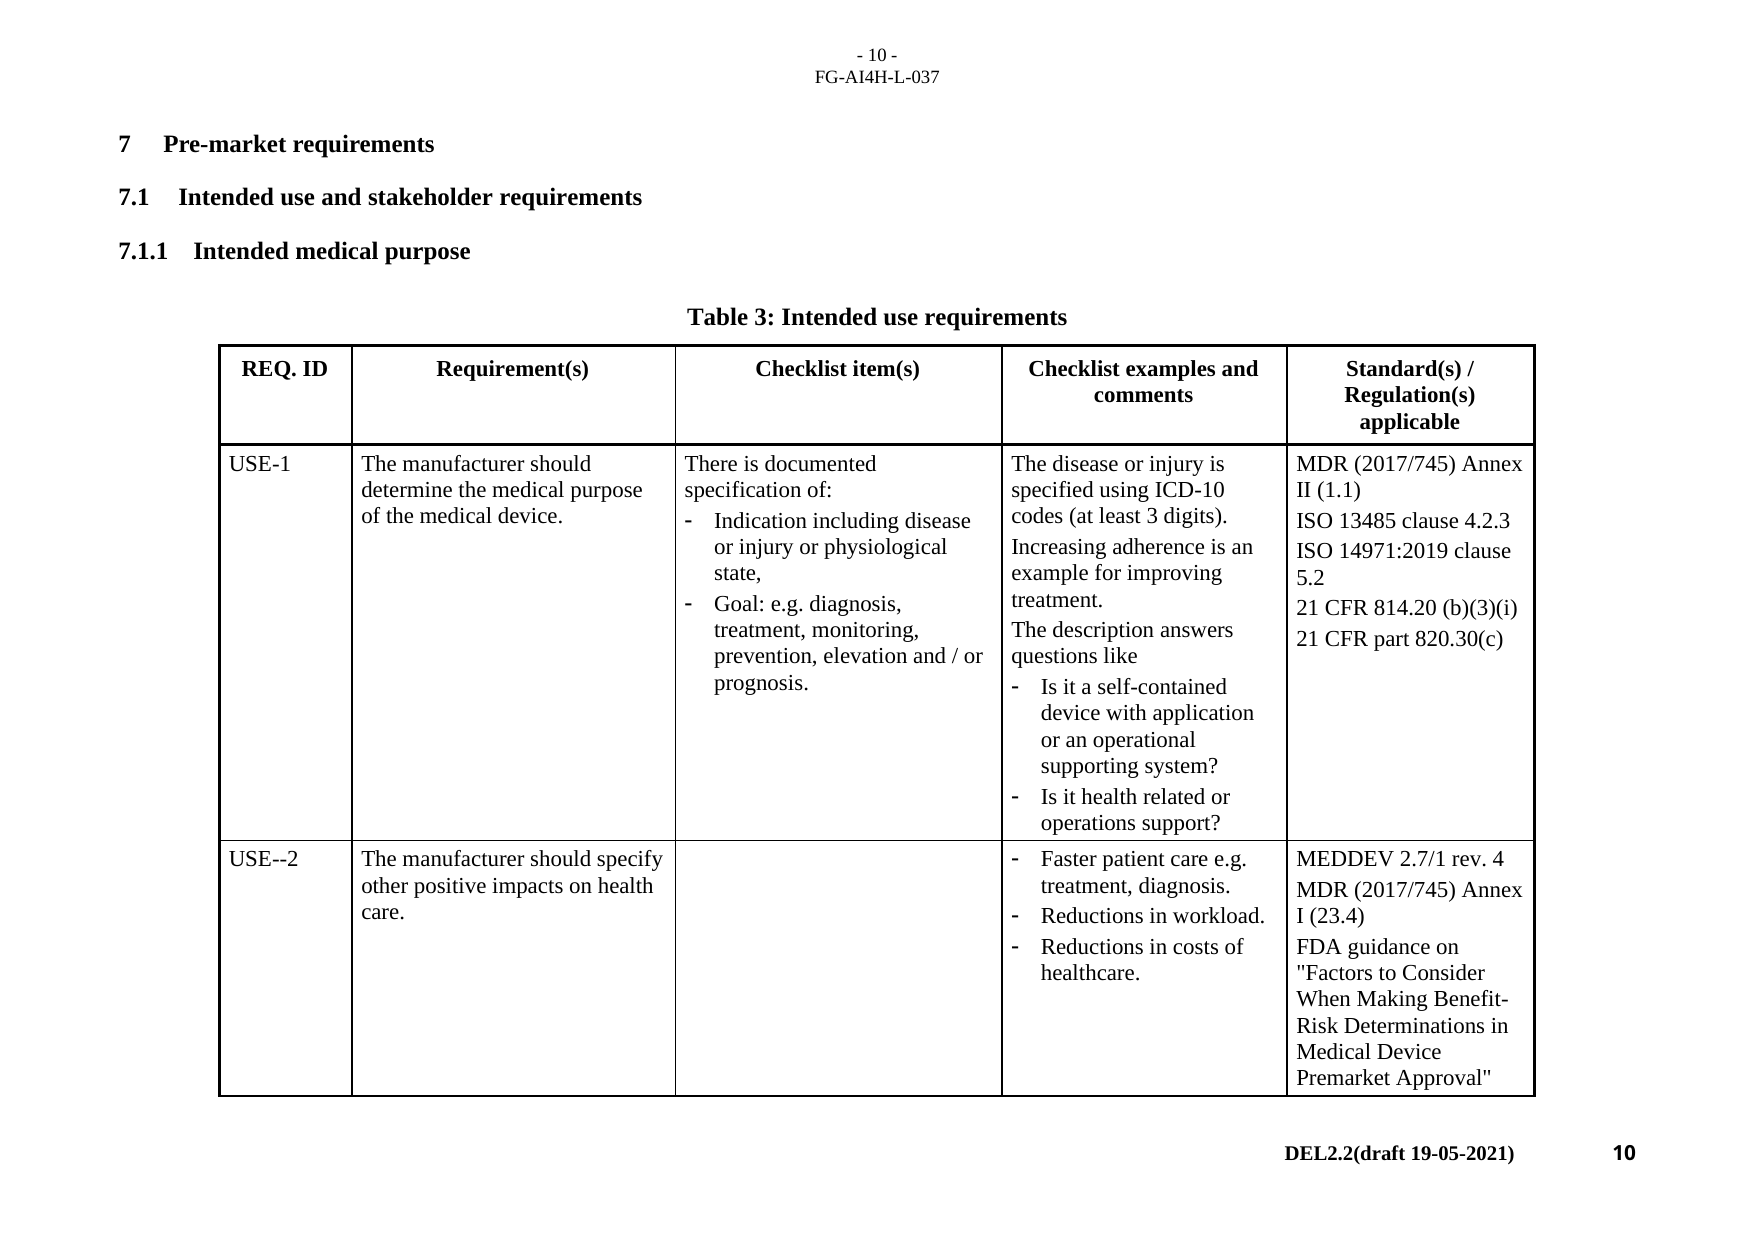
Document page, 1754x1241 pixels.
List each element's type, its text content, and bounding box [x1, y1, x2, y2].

subtitle Intended medical purpose [118, 236, 1636, 265]
table_cell There is documented specification of: Indication including disease or injury or physiological state, Goal: e.g. diagnosis, treatment, monitoring, prevention, elevation and / or prognosis. [676, 446, 1001, 839]
table_cell MDR (2017/745) Annex II (1.1) ISO 13485 clause 4.2.3 ISO 14971:2019 clause 5.2 21 CFR 814.20 (b)(3)(i) 21 CFR part 820.30(c) [1288, 446, 1533, 839]
table_cell The disease or injury is specified using ICD-10 codes (at least 3 digits). Increasing adherence is an example for improving treatment. The description answers questions like Is it a self-contained device with application or an operational supporting system? Is it health related or operations support? [1003, 446, 1286, 839]
table_cell MEDDEV 2.7/1 rev. 4 MDR (2017/745) Annex I (23.4) FDA guidance on "Factors to Consider When Making Benefit-Risk Determinations in Medical Device Premarket Approval" [1288, 841, 1533, 1095]
subtitle Intended use and stakeholder requirements [118, 182, 1636, 211]
table_header Requirement(s) [353, 347, 675, 442]
table_header Checklist item(s) [676, 347, 1001, 442]
table_cell The manufacturer should specify other positive impacts on health care. [353, 841, 675, 1095]
table_header Standard(s) / Regulation(s) applicable [1288, 347, 1533, 442]
table_cell USE--2 [221, 841, 351, 1095]
table_cell [676, 841, 1001, 1095]
table_header Checklist examples and comments [1003, 347, 1286, 442]
title Table 3: Intended use requirements [118, 302, 1636, 331]
table_header REQ. ID [221, 347, 351, 442]
table_cell Faster patient care e.g. treatment, diagnosis. Reductions in workload. Reductions in costs of healthcare. [1003, 841, 1286, 1095]
table_cell USE-1 [221, 446, 351, 839]
table_cell The manufacturer should determine the medical purpose of the medical device. [353, 446, 675, 839]
subtitle Pre-market requirements [118, 129, 1636, 157]
